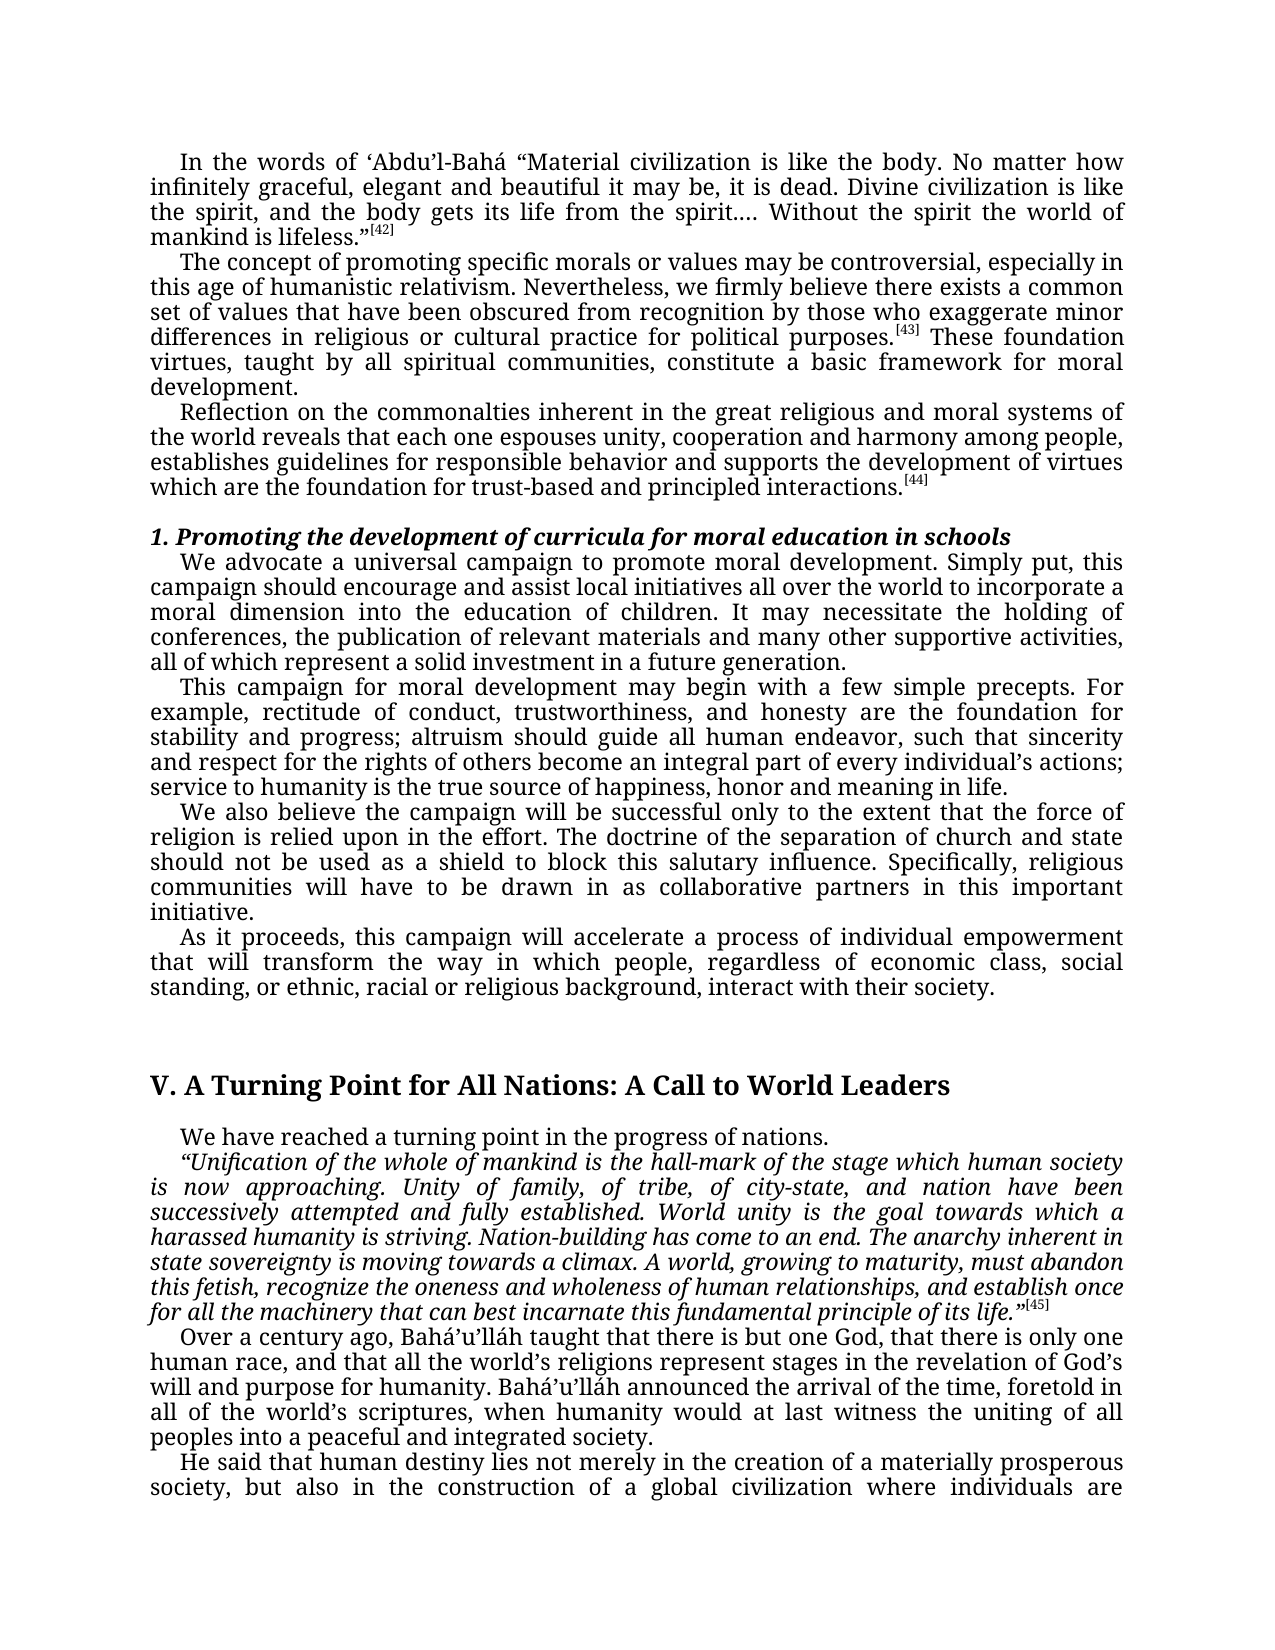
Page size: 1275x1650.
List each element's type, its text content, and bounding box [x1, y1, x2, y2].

text In the words of ‘Abdu’l-Bahá “Material civilization is like the body. No matter how infinitely graceful, elegant and beautiful it may be, it is dead. Divine civilization is like the spirit, and the body gets its life from the spirit.… Without the spirit the world of mankind is lifeless.”[42] [150, 150, 1125, 250]
text As it proceeds, this campaign will accelerate a process of individual empowerment that will transform the way in which people, regardless of economic class, social standing, or ethnic, racial or religious background, interact with their society. [150, 925, 1125, 1000]
text We have reached a turning point in the progress of nations. [150, 1125, 1125, 1150]
text The concept of promoting specific morals or values may be controversial, especially in this age of humanistic relativism. Nevertheless, we firmly believe there exists a common set of values that have been obscured from recognition by those who exaggerate minor differences in religious or cultural practice for political purposes.[43] These foundation virtues, taught by all spiritual communities, constitute a basic framework for moral development. [150, 250, 1125, 400]
text Reflection on the commonalties inherent in the great religious and moral systems of the world reveals that each one espouses unity, cooperation and harmony among people, establishes guidelines for responsible behavior and supports the development of virtues which are the foundation for trust-based and principled interactions.[44] [150, 400, 1125, 500]
text “Unification of the whole of mankind is the hall-mark of the stage which human society is now approaching. Unity of family, of tribe, of city-state, and nation have been successively attempted and fully established. World unity is the goal towards which a harassed humanity is striving. Nation-building has come to an end. The anarchy inherent in state sovereignty is moving towards a climax. A world, growing to maturity, must abandon this fetish, recognize the oneness and wholeness of human relationships, and establish once for all the machinery that can best incarnate this fundamental principle of its life.”[45] [150, 1150, 1125, 1325]
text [150, 1450, 1125, 1500]
text This campaign for moral development may begin with a few simple precepts. For example, rectitude of conduct, trustworthiness, and honesty are the foundation for stability and progress; altruism should guide all human endeavor, such that sincerity and respect for the rights of others become an integral part of every individual’s actions; service to humanity is the true source of happiness, honor and meaning in life. [150, 675, 1125, 800]
text We also believe the campaign will be successful only to the extent that the force of religion is relied upon in the effort. The doctrine of the separation of church and state should not be used as a shield to block this salutary influence. Specifically, religious communities will have to be drawn in as collaborative partners in this important initiative. [150, 800, 1125, 925]
text We advocate a universal campaign to promote moral development. Simply put, this campaign should encourage and assist local initiatives all over the world to incorporate a moral dimension into the education of children. It may necessitate the holding of conferences, the publication of relevant materials and many other supportive activities, all of which represent a solid investment in a future generation. [150, 550, 1125, 675]
text Over a century ago, Bahá’u’lláh taught that there is but one God, that there is only one human race, and that all the world’s religions represent stages in the revelation of God’s will and purpose for humanity. Bahá’u’lláh announced the arrival of the time, foretold in all of the world’s scriptures, when humanity would at last witness the uniting of all peoples into a peaceful and integrated society. [150, 1325, 1125, 1450]
